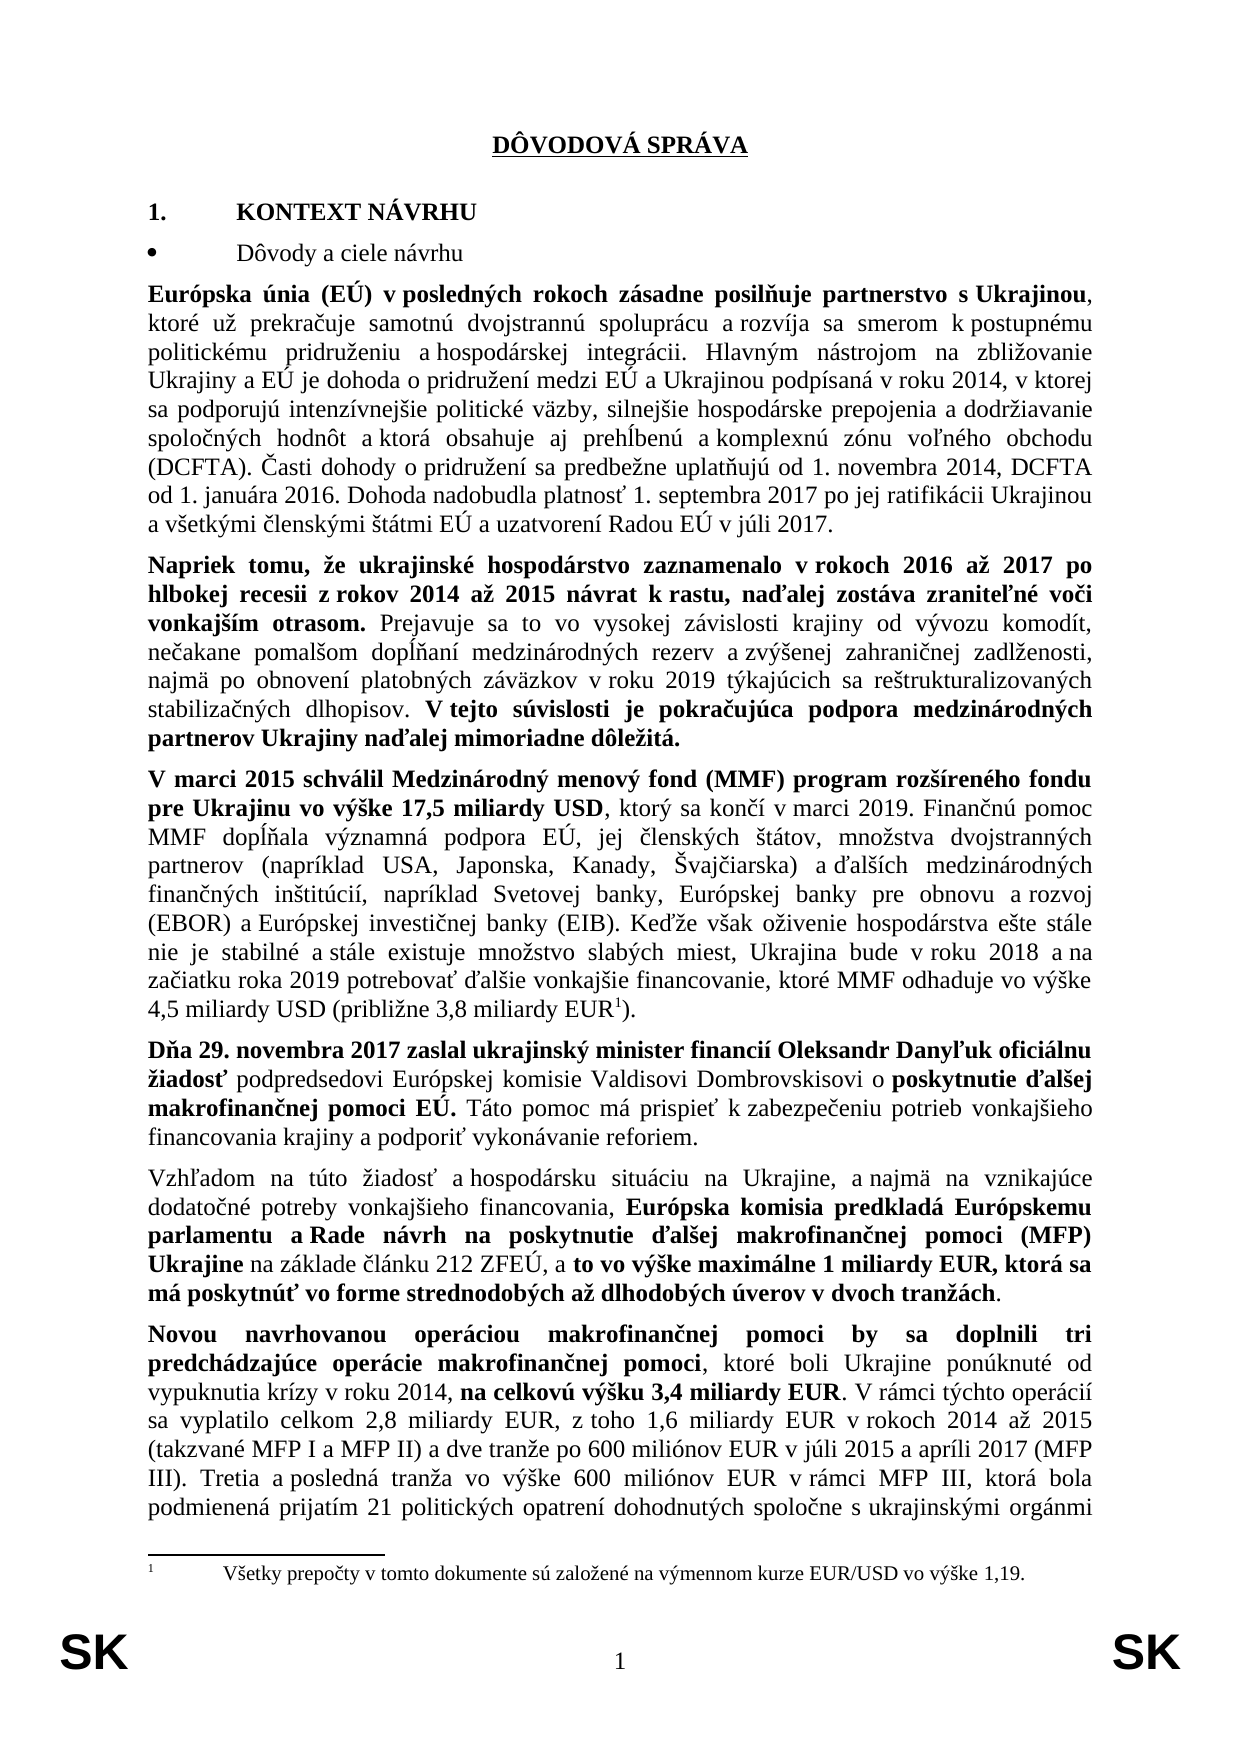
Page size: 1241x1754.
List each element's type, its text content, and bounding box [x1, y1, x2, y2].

text Napriek tomu, že ukrajinské hospodárstvo zaznamenalo v rokoch 2016 až 2017 po hlbokej recesii z rokov 2014 až 2015 návrat k rastu, naďalej zostáva zraniteľné voči vonkajším otrasom. Prejavuje sa to vo vysokej závislosti krajiny od vývozu komodít, nečakane pomalšom dopĺňaní medzinárodných rezerv a zvýšenej zahraničnej zadlženosti, najmä po obnovení platobných záväzkov v roku 2019 týkajúcich sa reštrukturalizovaných stabilizačných dlhopisov. V tejto súvislosti je pokračujúca podpora medzinárodných partnerov Ukrajiny naďalej mimoriadne dôležitá. [148, 551, 1093, 752]
text Európska únia (EÚ) v posledných rokoch zásadne posilňuje partnerstvo s Ukrajinou, ktoré už prekračuje samotnú dvojstrannú spoluprácu a rozvíja sa smerom k postupnému politickému pridruženiu a hospodárskej integrácii. Hlavným nástrojom na zbližovanie Ukrajiny a EÚ je dohoda o pridružení medzi EÚ a Ukrajinou podpísaná v roku 2014, v ktorej sa podporujú intenzívnejšie politické väzby, silnejšie hospodárske prepojenia a dodržiavanie spoločných hodnôt a ktorá obsahuje aj prehĺbenú a komplexnú zónu voľného obchodu (DCFTA). Časti dohody o pridružení sa predbežne uplatňujú od 1. novembra 2014, DCFTA od 1. januára 2016. Dohoda nadobudla platnosť 1. septembra 2017 po jej ratifikácii Ukrajinou a všetkými členskými štátmi EÚ a uzatvorení Radou EÚ v júli 2017. [148, 279, 1093, 538]
subtitle 1. KONTEXT NÁVRHU [148, 197, 1093, 226]
list Dôvody a ciele návrhu [148, 238, 1093, 267]
text V marci 2015 schválil Medzinárodný menový fond (MMF) program rozšíreného fondu pre Ukrajinu vo výške 17,5 miliardy USD, ktorý sa končí v marci 2019. Finančnú pomoc MMF dopĺňala významná podpora EÚ, jej členských štátov, množstva dvojstranných partnerov (napríklad USA, Japonska, Kanady, Švajčiarska) a ďalších medzinárodných finančných inštitúcií, napríklad Svetovej banky, Európskej banky pre obnovu a rozvoj (EBOR) a Európskej investičnej banky (EIB). Keďže však oživenie hospodárstva ešte stále nie je stabilné a stále existuje množstvo slabých miest, Ukrajina bude v roku 2018 a na začiatku roka 2019 potrebovať ďalšie vonkajšie financovanie, ktoré MMF odhaduje vo výške 4,5 miliardy USD (približne 3,8 miliardy EUR). [148, 764, 1093, 1023]
text Dňa 29. novembra 2017 zaslal ukrajinský minister financií Oleksandr Danyľuk oficiálnu žiadosť podpredsedovi Európskej komisie Valdisovi Dombrovskisovi o poskytnutie ďalšej makrofinančnej pomoci EÚ. Táto pomoc má prispieť k zabezpečeniu potrieb vonkajšieho financovania krajiny a podporiť vykonávanie reforiem. [148, 1036, 1093, 1151]
text DÔVODOVÁ SPRÁVA [148, 131, 1093, 159]
text Vzhľadom na túto žiadosť a hospodársku situáciu na Ukrajine, a najmä na vznikajúce dodatočné potreby vonkajšieho financovania, Európska komisia predkladá Európskemu parlamentu a Rade návrh na poskytnutie ďalšej makrofinančnej pomoci (MFP) Ukrajine na základe článku 212 ZFEÚ, a to vo výške maximálne 1 miliardy EUR, ktorá sa má poskytnúť vo forme strednodobých až dlhodobých úverov v dvoch tranžách. [148, 1163, 1093, 1307]
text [148, 1319, 1093, 1521]
